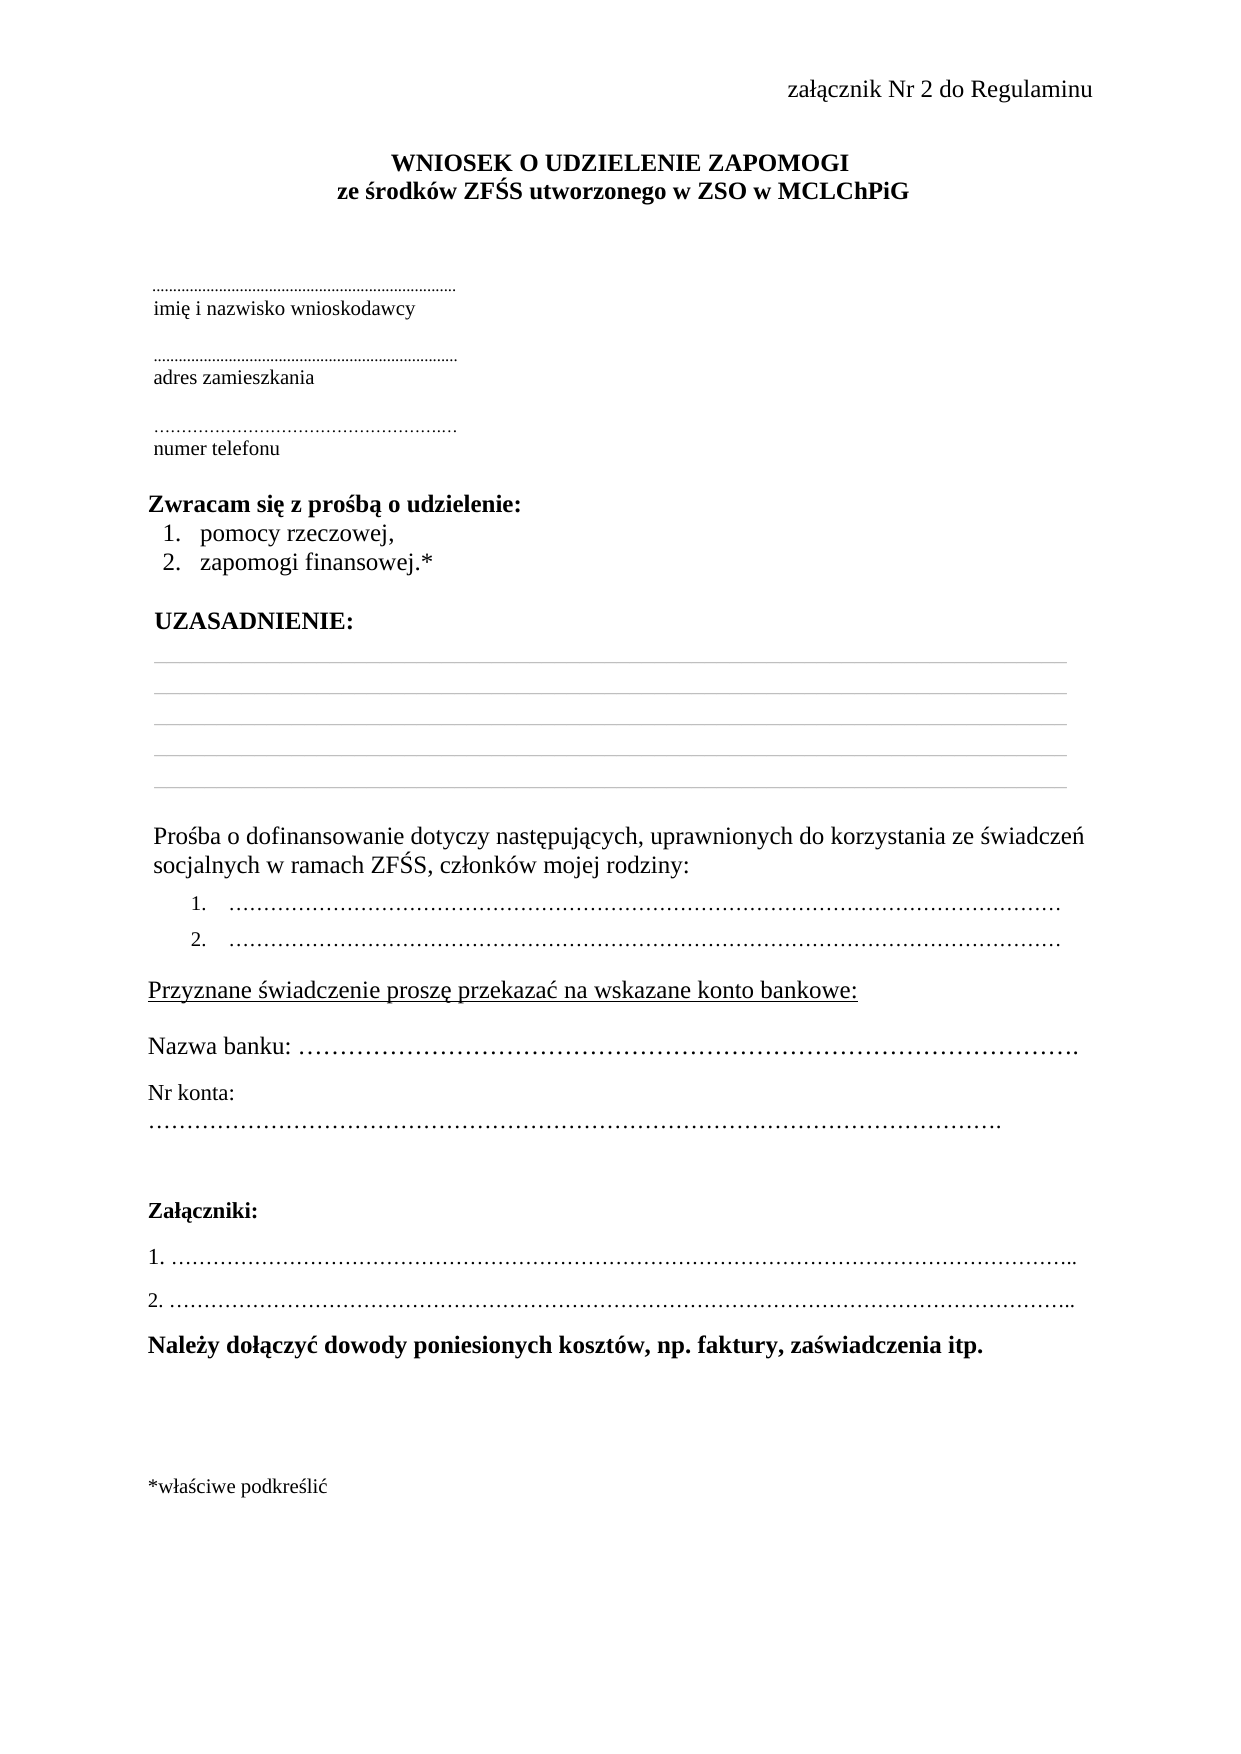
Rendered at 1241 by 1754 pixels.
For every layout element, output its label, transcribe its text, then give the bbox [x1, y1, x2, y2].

text _________________________________________________________________________ [154, 668, 1093, 697]
list pomocy rzeczowej, [162, 518, 1093, 547]
text Nazwa banku: …………………………………………………………………………………. [148, 1031, 1093, 1060]
text imię i nazwisko wnioskodawcy [103, 295, 1093, 319]
text numer telefonu [103, 436, 1093, 460]
text ......................................................................... [103, 276, 1093, 295]
text ......................................................................... [103, 346, 1093, 365]
list zapomogi finansowej.* [162, 547, 1093, 575]
text Nr konta: …………………………………………………………………………………………………. [148, 1079, 1093, 1134]
text Prośba o dofinansowanie dotyczy następujących, uprawnionych do korzystania ze świadczeń socjalnych w ramach ZFŚS, członków mojej rodziny: [153, 821, 1087, 878]
text ze środków ZFŚS utworzonego w ZSO w MCLChPiG [148, 176, 1093, 205]
text Przyznane świadczenie proszę przekazać na wskazane konto bankowe: [148, 976, 1087, 1004]
text Załączniki: [148, 1198, 1093, 1224]
text _________________________________________________________________________ [154, 762, 1093, 790]
text 1. ………………………………………………………………………………………………………………….. [148, 1243, 1093, 1269]
text Należy dołączyć dowody poniesionych kosztów, np. faktury, zaświadczenia itp. [148, 1330, 1093, 1359]
text WNIOSEK O UDZIELENIE ZAPOMOGI [148, 148, 1093, 176]
text _________________________________________________________________________ [154, 731, 1093, 759]
list ………………………………………………………………………………………………………… [191, 927, 1087, 951]
text 2. ………………………………………………………………………………………………………………….. [148, 1288, 1093, 1312]
text _________________________________________________________________________ [154, 637, 1093, 666]
text Zwracam się z prośbą o udzielenie: [148, 489, 1093, 518]
text UZASADNIENIE: [154, 606, 1093, 635]
text adres zamieszkania [103, 365, 1093, 389]
text _________________________________________________________________________ [154, 699, 1093, 728]
list ………………………………………………………………………………………………………… [191, 891, 1087, 915]
text …………………………………………….… [103, 417, 1093, 436]
text *właściwe podkreślić [148, 1473, 1093, 1498]
